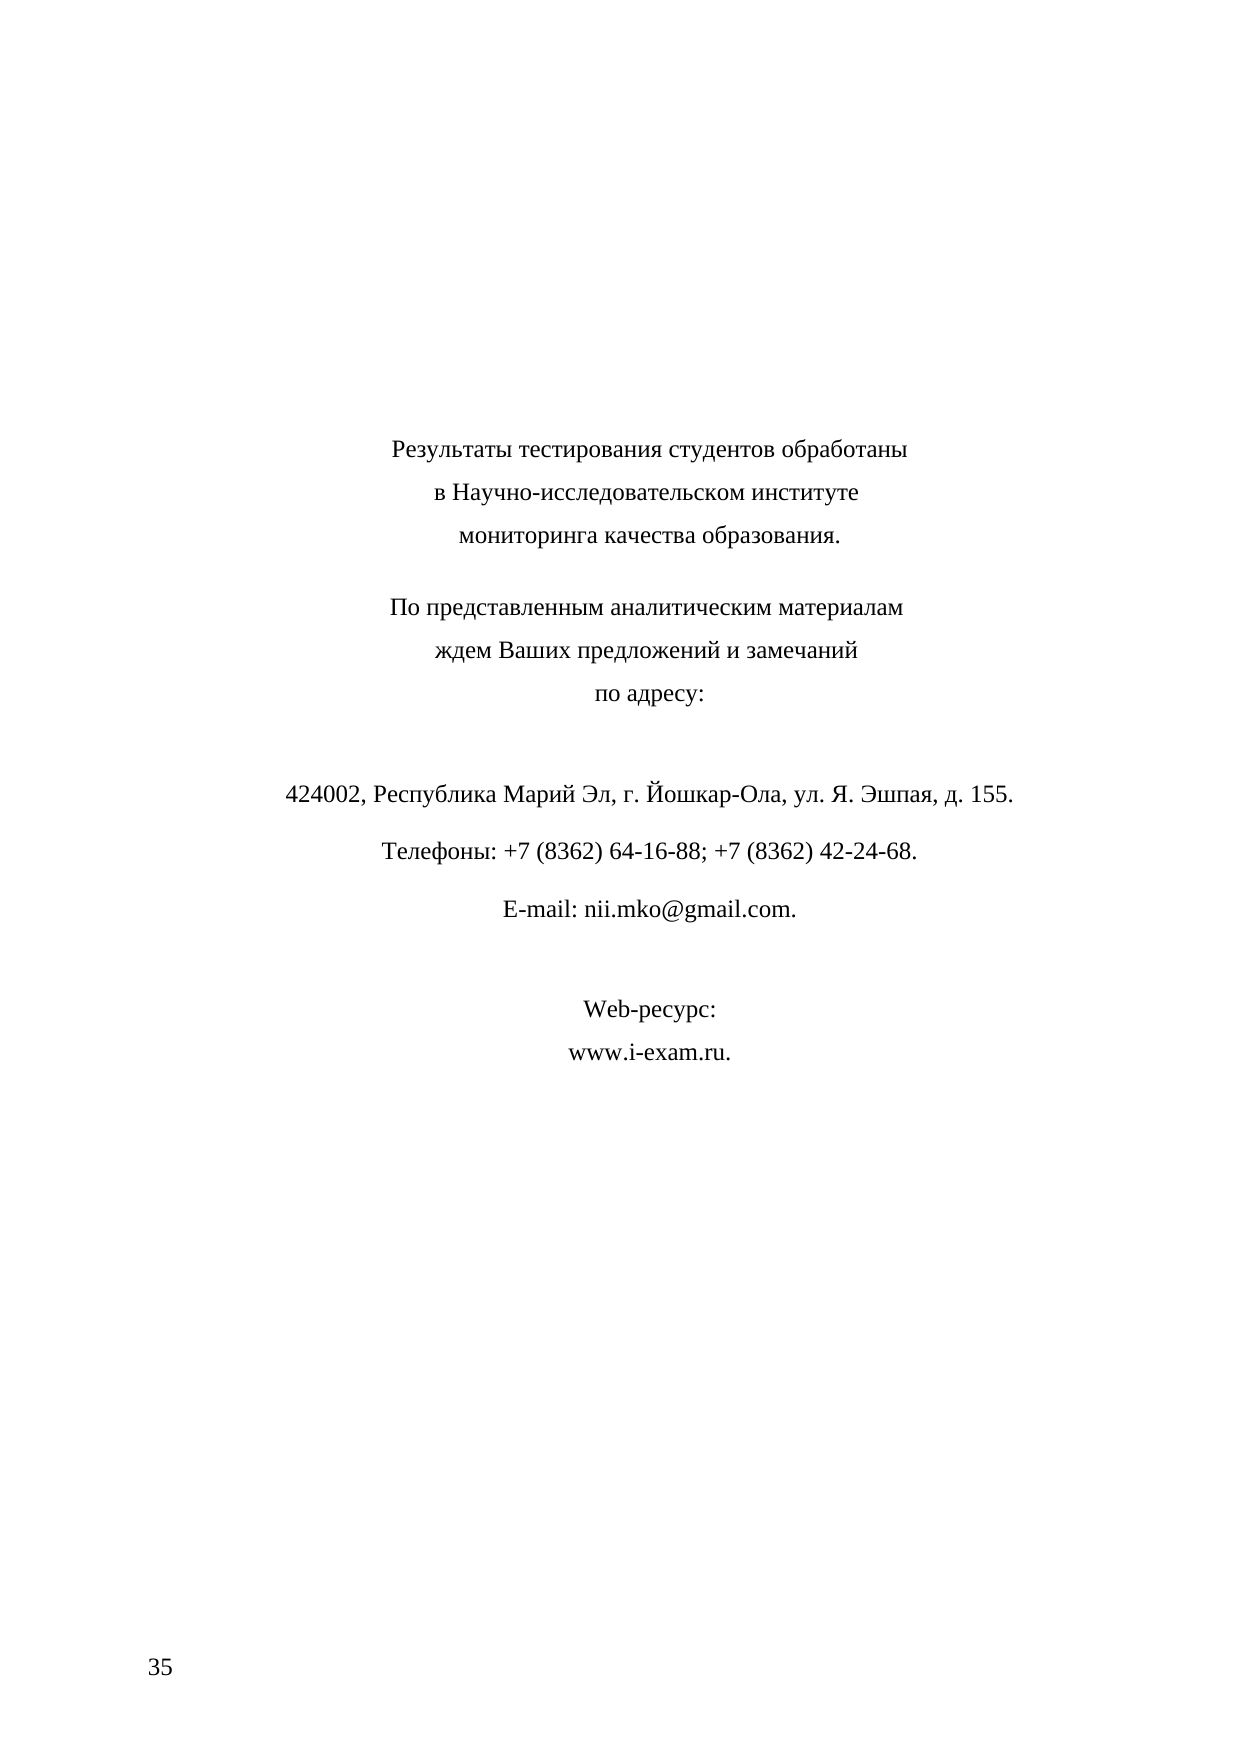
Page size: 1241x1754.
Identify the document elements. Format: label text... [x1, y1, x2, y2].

text 424002, Республика Марий Эл, г. Йошкар-Ола, ул. Я. Эшпая, д. 155. [148, 779, 1152, 807]
text Телефоны: +7 (8362) 64-16-88; +7 (8362) 42-24-68. [148, 836, 1152, 865]
text Web-ресурс: [148, 994, 1152, 1023]
text По представленным аналитическим материалам ждем Ваших предложений и замечаний по адресу: [148, 592, 1152, 707]
text Результаты тестирования студентов обработаны в Научно-исследовательском институте мониторинга качества образования. [148, 434, 1152, 549]
text E-mail: nii.mko@gmail.com. [148, 894, 1152, 922]
text www.i-exam.ru. [148, 1037, 1152, 1066]
